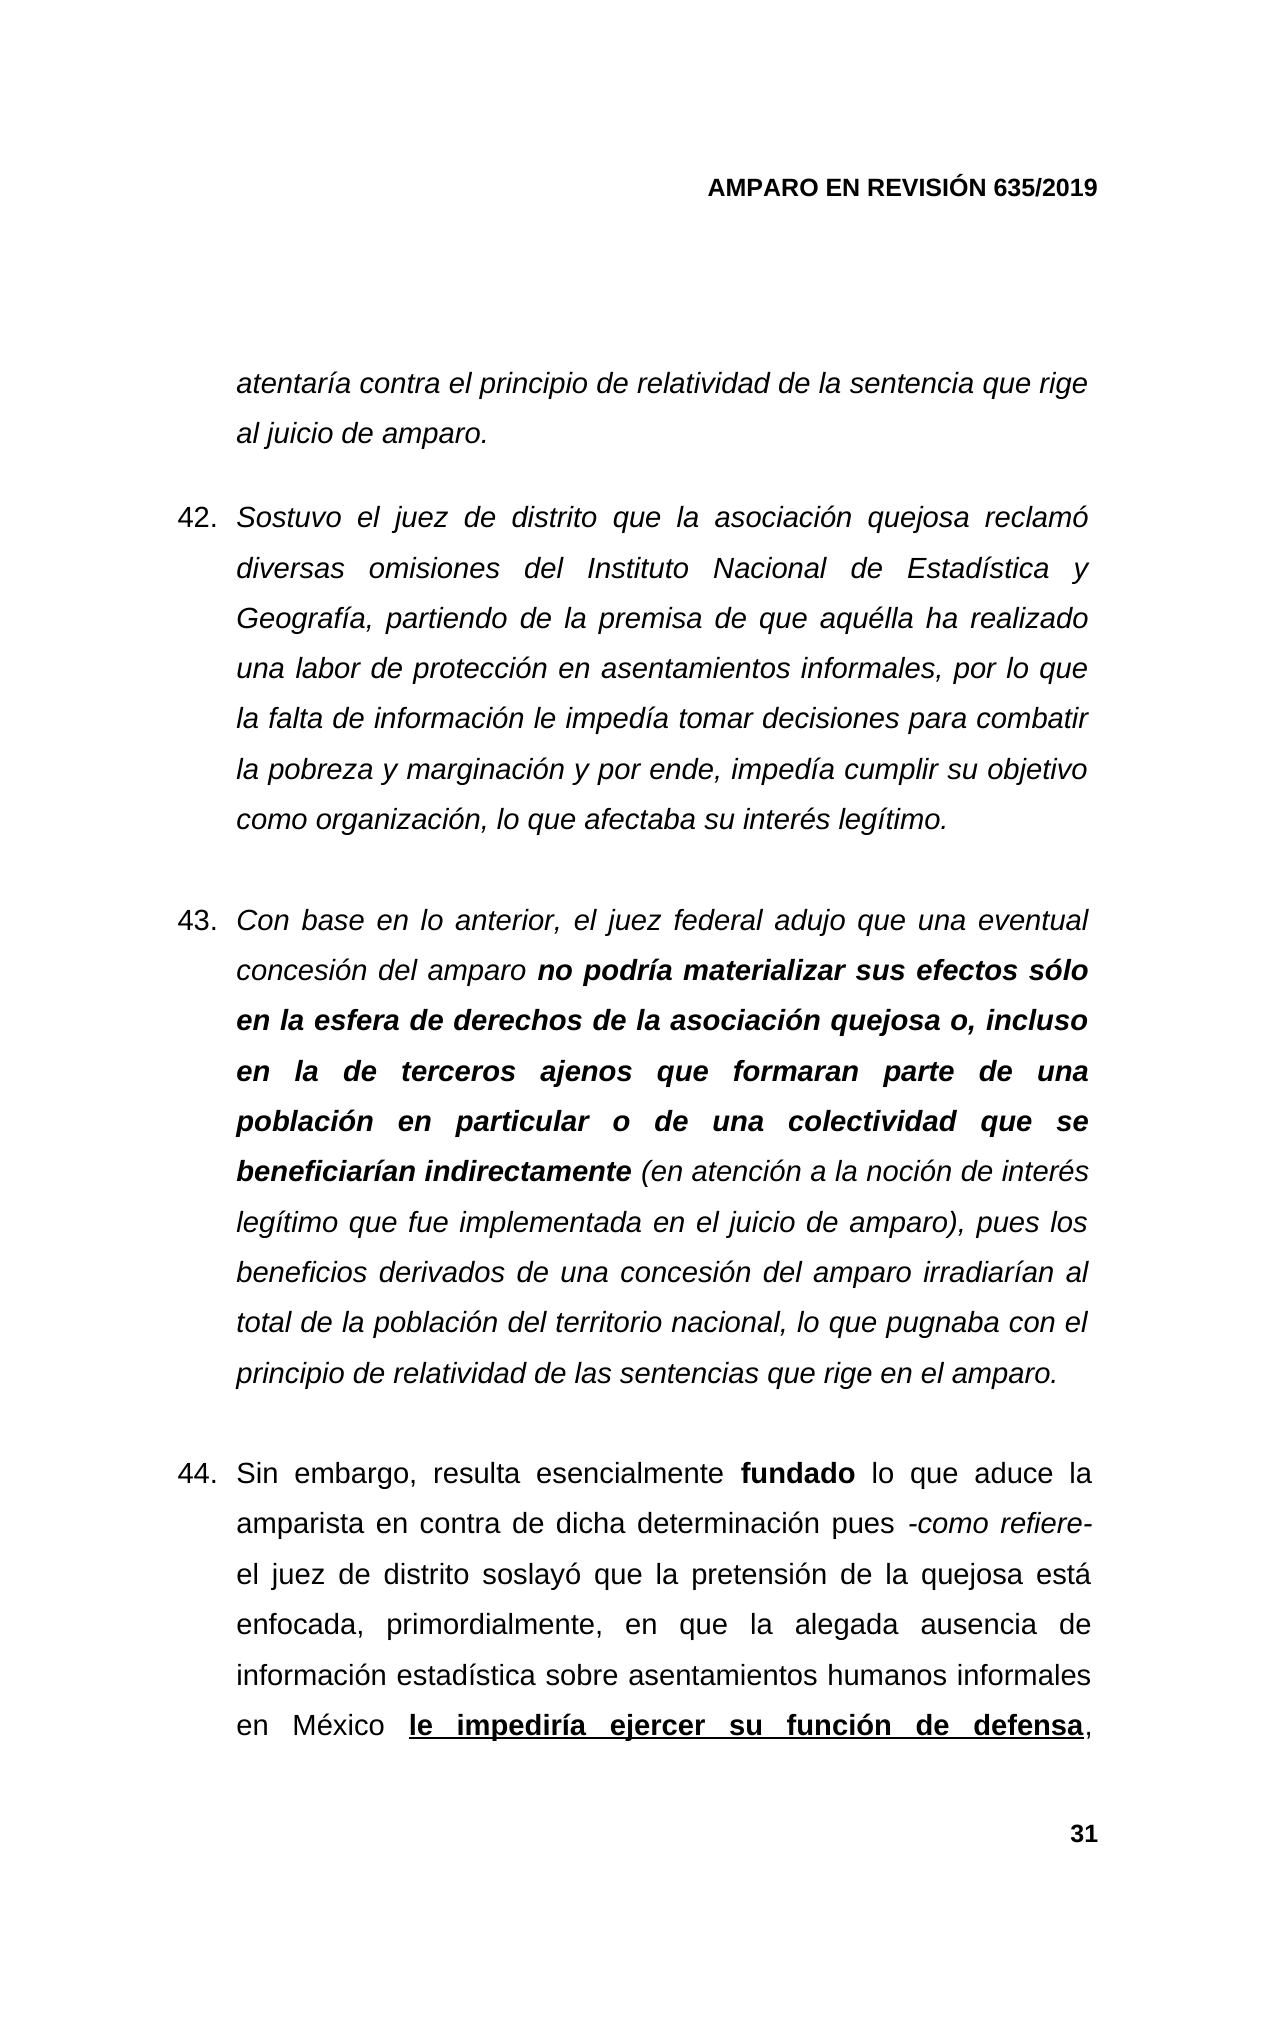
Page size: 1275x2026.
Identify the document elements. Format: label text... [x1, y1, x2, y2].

list Con base en lo anterior, el juez federal adujo que una eventual concesión del amparo no podría materializar sus efectos sólo en la esfera de derechos de la asociación quejosa o, incluso en la de terceros ajenos que formaran parte de una población en particular o de una colectividad que se beneficiarían indirectamente (en atención a la noción de interés legítimo que fue implementada en el juicio de amparo), pues los beneficios derivados de una concesión del amparo irradiarían al total de la población del territorio nacional, lo que pugnaba con el principio de relatividad de las sentencias que rige en el amparo. [177, 903, 1092, 1389]
list Sostuvo el juez de distrito que la asociación quejosa reclamó diversas omisiones del Instituto Nacional de Estadística y Geografía, partiendo de la premisa de que aquélla ha realizado una labor de protección en asentamientos informales, por lo que la falta de información le impedía tomar decisiones para combatir la pobreza y marginación y por ende, impedía cumplir su objetivo como organización, lo que afectaba su interés legítimo. [177, 500, 1092, 836]
